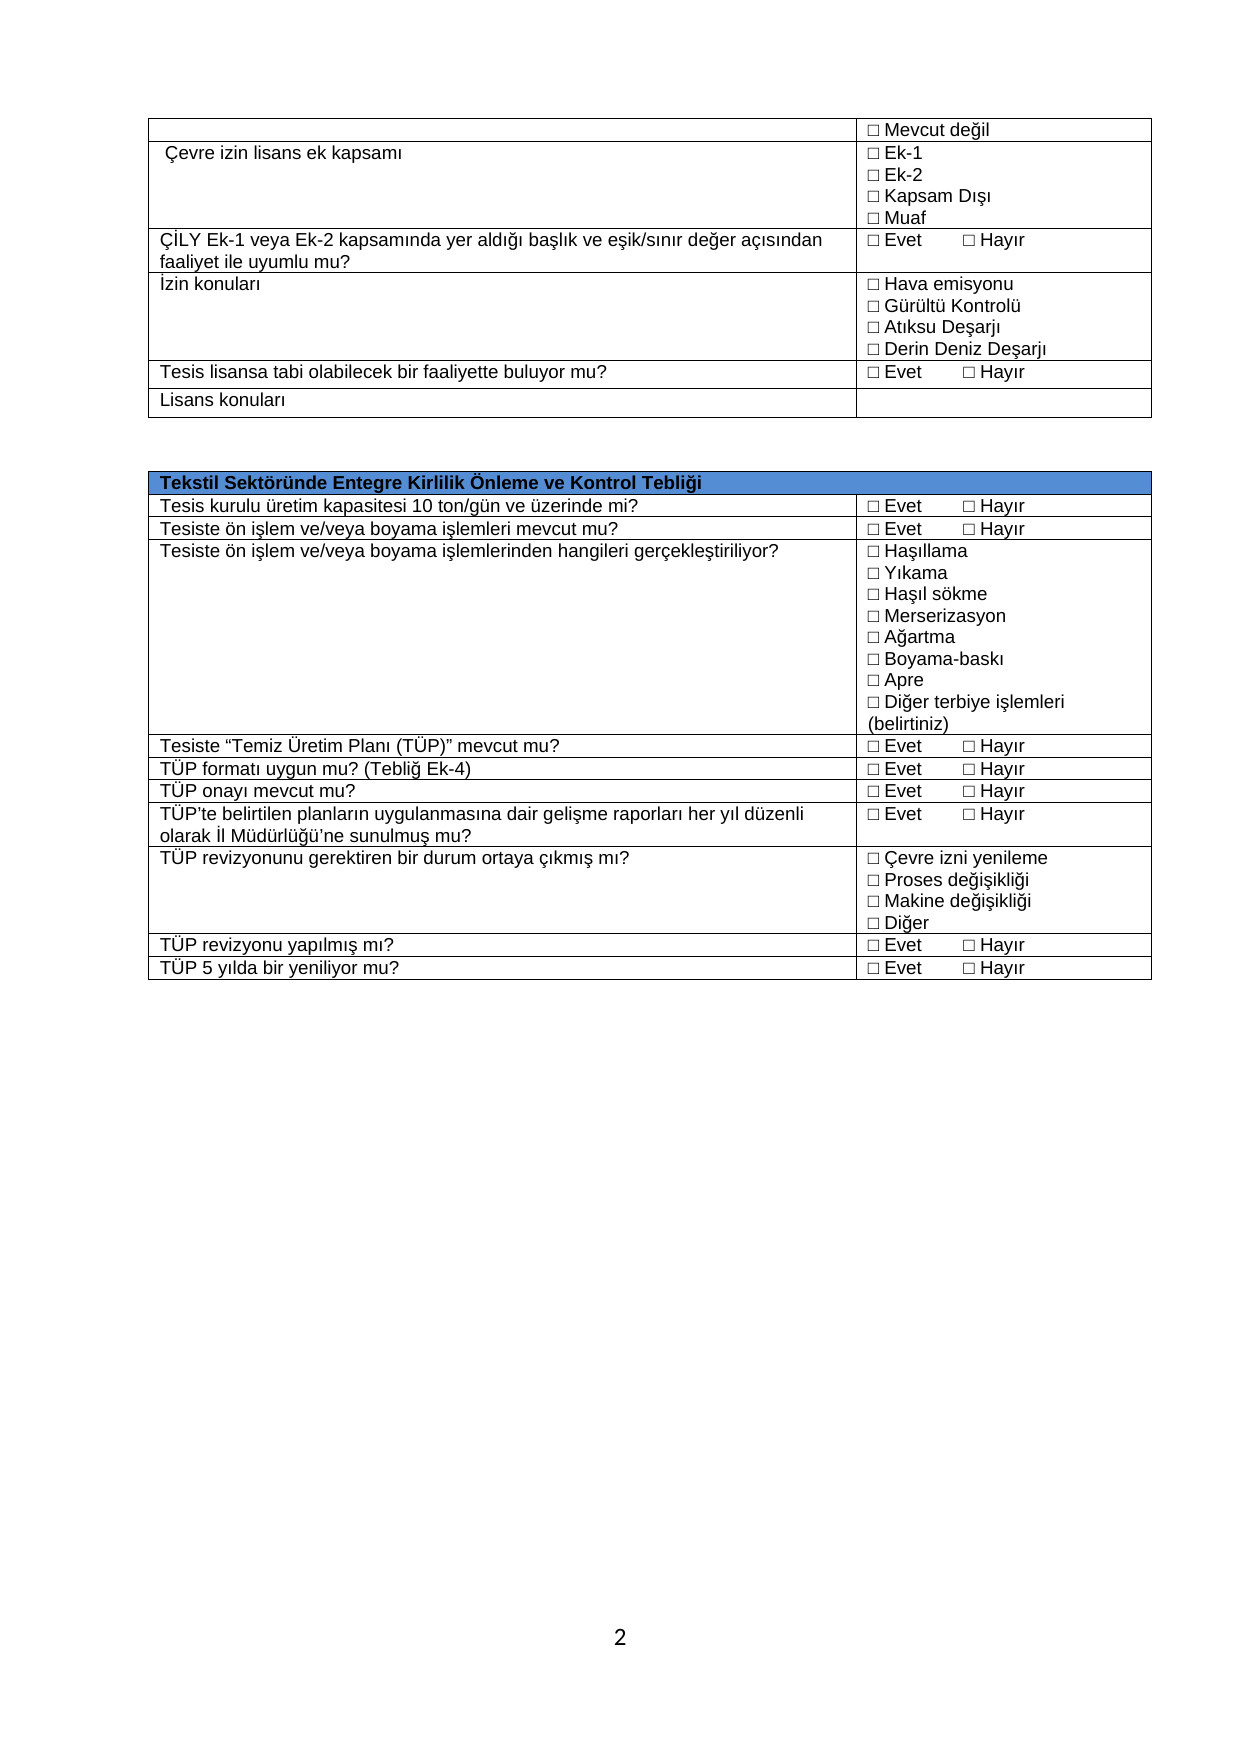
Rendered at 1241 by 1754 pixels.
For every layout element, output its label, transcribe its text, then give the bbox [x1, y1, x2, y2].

table_cell □ Çevre izni yenileme □ Proses değişikliği □ Makine değişikliği □ Diğer [857, 847, 1151, 933]
table_cell Tesis kurulu üretim kapasitesi 10 ton/gün ve üzerinde mi? [149, 495, 856, 516]
table_cell □ Evet □ Hayır [857, 361, 1151, 388]
table_cell Çevre izin lisans ek kapsamı [149, 142, 856, 228]
table_cell TÜP 5 yılda bir yeniliyor mu? [149, 957, 856, 978]
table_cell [149, 119, 856, 141]
table_cell □ Hava emisyonu □ Gürültü Kontrolü □ Atıksu Deşarjı □ Derin Deniz Deşarjı [857, 273, 1151, 359]
table_header Tekstil Sektöründe Entegre Kirlilik Önleme ve Kontrol Tebliği [149, 472, 1151, 494]
table_cell □ Evet □ Hayır [857, 758, 1151, 779]
table_cell TÜP formatı uygun mu? (Tebliğ Ek-4) [149, 758, 856, 779]
table_cell □ Evet □ Hayır [857, 957, 1151, 978]
table_cell □ Evet □ Hayır [857, 495, 1151, 516]
table_cell Tesis lisansa tabi olabilecek bir faaliyette buluyor mu? [149, 361, 856, 388]
table_cell □ Haşıllama □ Yıkama □ Haşıl sökme □ Merserizasyon □ Ağartma □ Boyama-baskı □ Apre □ Diğer terbiye işlemleri (belirtiniz) [857, 540, 1151, 734]
table_cell □ Evet □ Hayır [857, 735, 1151, 757]
table_cell □ Evet □ Hayır [857, 229, 1151, 272]
table_cell Lisans konuları [149, 389, 856, 417]
table_cell □ Evet □ Hayır [857, 780, 1151, 802]
table_cell □ Evet □ Hayır [857, 517, 1151, 539]
table_cell [857, 389, 1151, 417]
table_cell Tesiste ön işlem ve/veya boyama işlemlerinden hangileri gerçekleştiriliyor? [149, 540, 856, 734]
table_cell ÇİLY Ek-1 veya Ek-2 kapsamında yer aldığı başlık ve eşik/sınır değer açısından faaliyet ile uyumlu mu? [149, 229, 856, 272]
table_cell İzin konuları [149, 273, 856, 359]
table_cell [857, 119, 1151, 141]
table_cell □ Evet □ Hayır [857, 803, 1151, 846]
table_cell TÜP’te belirtilen planların uygulanmasına dair gelişme raporları her yıl düzenli olarak İl Müdürlüğü’ne sunulmuş mu? [149, 803, 856, 846]
table_cell TÜP revizyonu yapılmış mı? [149, 934, 856, 956]
table_cell Tesiste “Temiz Üretim Planı (TÜP)” mevcut mu? [149, 735, 856, 757]
table_cell □ Evet □ Hayır [857, 934, 1151, 956]
table_cell □ Ek-1 □ Ek-2 □ Kapsam Dışı □ Muaf [857, 142, 1151, 228]
table_cell Tesiste ön işlem ve/veya boyama işlemleri mevcut mu? [149, 517, 856, 539]
table_cell TÜP revizyonunu gerektiren bir durum ortaya çıkmış mı? [149, 847, 856, 933]
table_cell TÜP onayı mevcut mu? [149, 780, 856, 802]
